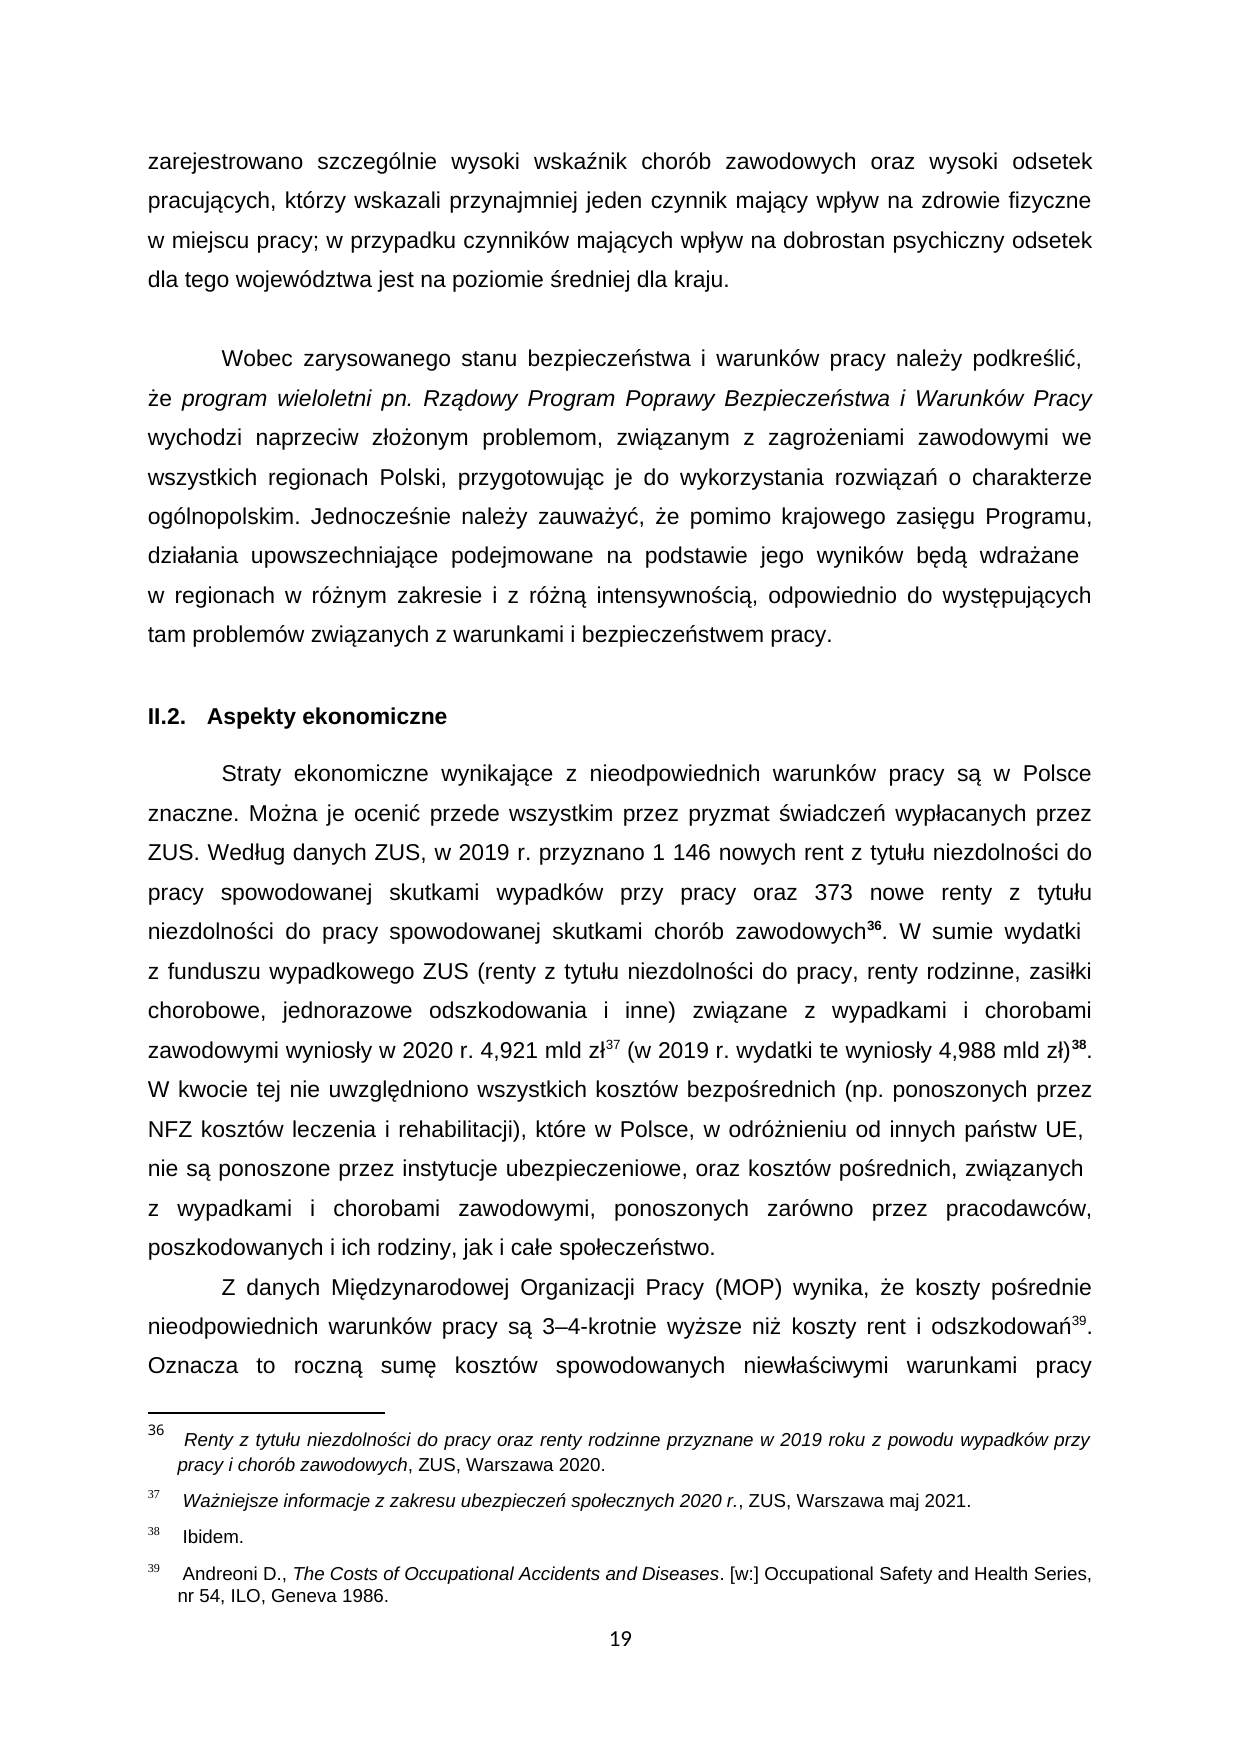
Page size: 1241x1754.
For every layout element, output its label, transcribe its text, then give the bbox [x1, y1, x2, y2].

text Straty ekonomiczne wynikające z nieodpowiednich warunków pracy są w Polsce znaczne. Można je ocenić przede wszystkim przez pryzmat świadczeń wypłacanych przez ZUS. Według danych ZUS, w 2019 r. przyznano 1 146 nowych rent z tytułu niezdolności do pracy spowodowanej skutkami wypadków przy pracy oraz 373 nowe renty z tytułu niezdolności do pracy spowodowanej skutkami chorób zawodowych. W sumie wydatki z funduszu wypadkowego ZUS (renty z tytułu niezdolności do pracy, renty rodzinne, zasiłki chorobowe, jednorazowe odszkodowania i inne) związane z wypadkami i chorobami zawodowymi wyniosły w 2020 r. 4,921 mld zł (w 2019 r. wydatki te wyniosły 4,988 mld zł). W kwocie tej nie uwzględniono wszystkich kosztów bezpośrednich (np. ponoszonych przez NFZ kosztów leczenia i rehabilitacji), które w Polsce, w odróżnieniu od innych państw UE, nie są ponoszone przez instytucje ubezpieczeniowe, oraz kosztów pośrednich, związanych z wypadkami i chorobami zawodowymi, ponoszonych zarówno przez pracodawców, poszkodowanych i ich rodziny, jak i całe społeczeństwo. [148, 760, 1093, 1260]
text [148, 148, 1093, 292]
text II.2. Aspekty ekonomiczne [148, 703, 1093, 729]
text Wobec zarysowanego stanu bezpieczeństwa i warunków pracy należy podkreślić, że program wieloletni pn. Rządowy Program Poprawy Bezpieczeństwa i Warunków Pracy wychodzi naprzeciw złożonym problemom, związanym z zagrożeniami zawodowymi we wszystkich regionach Polski, przygotowując je do wykorzystania rozwiązań o charakterze ogólnopolskim. Jednocześnie należy zauważyć, że pomimo krajowego zasięgu Programu, działania upowszechniające podejmowane na podstawie jego wyników będą wdrażane w regionach w różnym zakresie i z różną intensywnością, odpowiednio do występujących tam problemów związanych z warunkami i bezpieczeństwem pracy. [148, 345, 1093, 648]
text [148, 1273, 1093, 1379]
